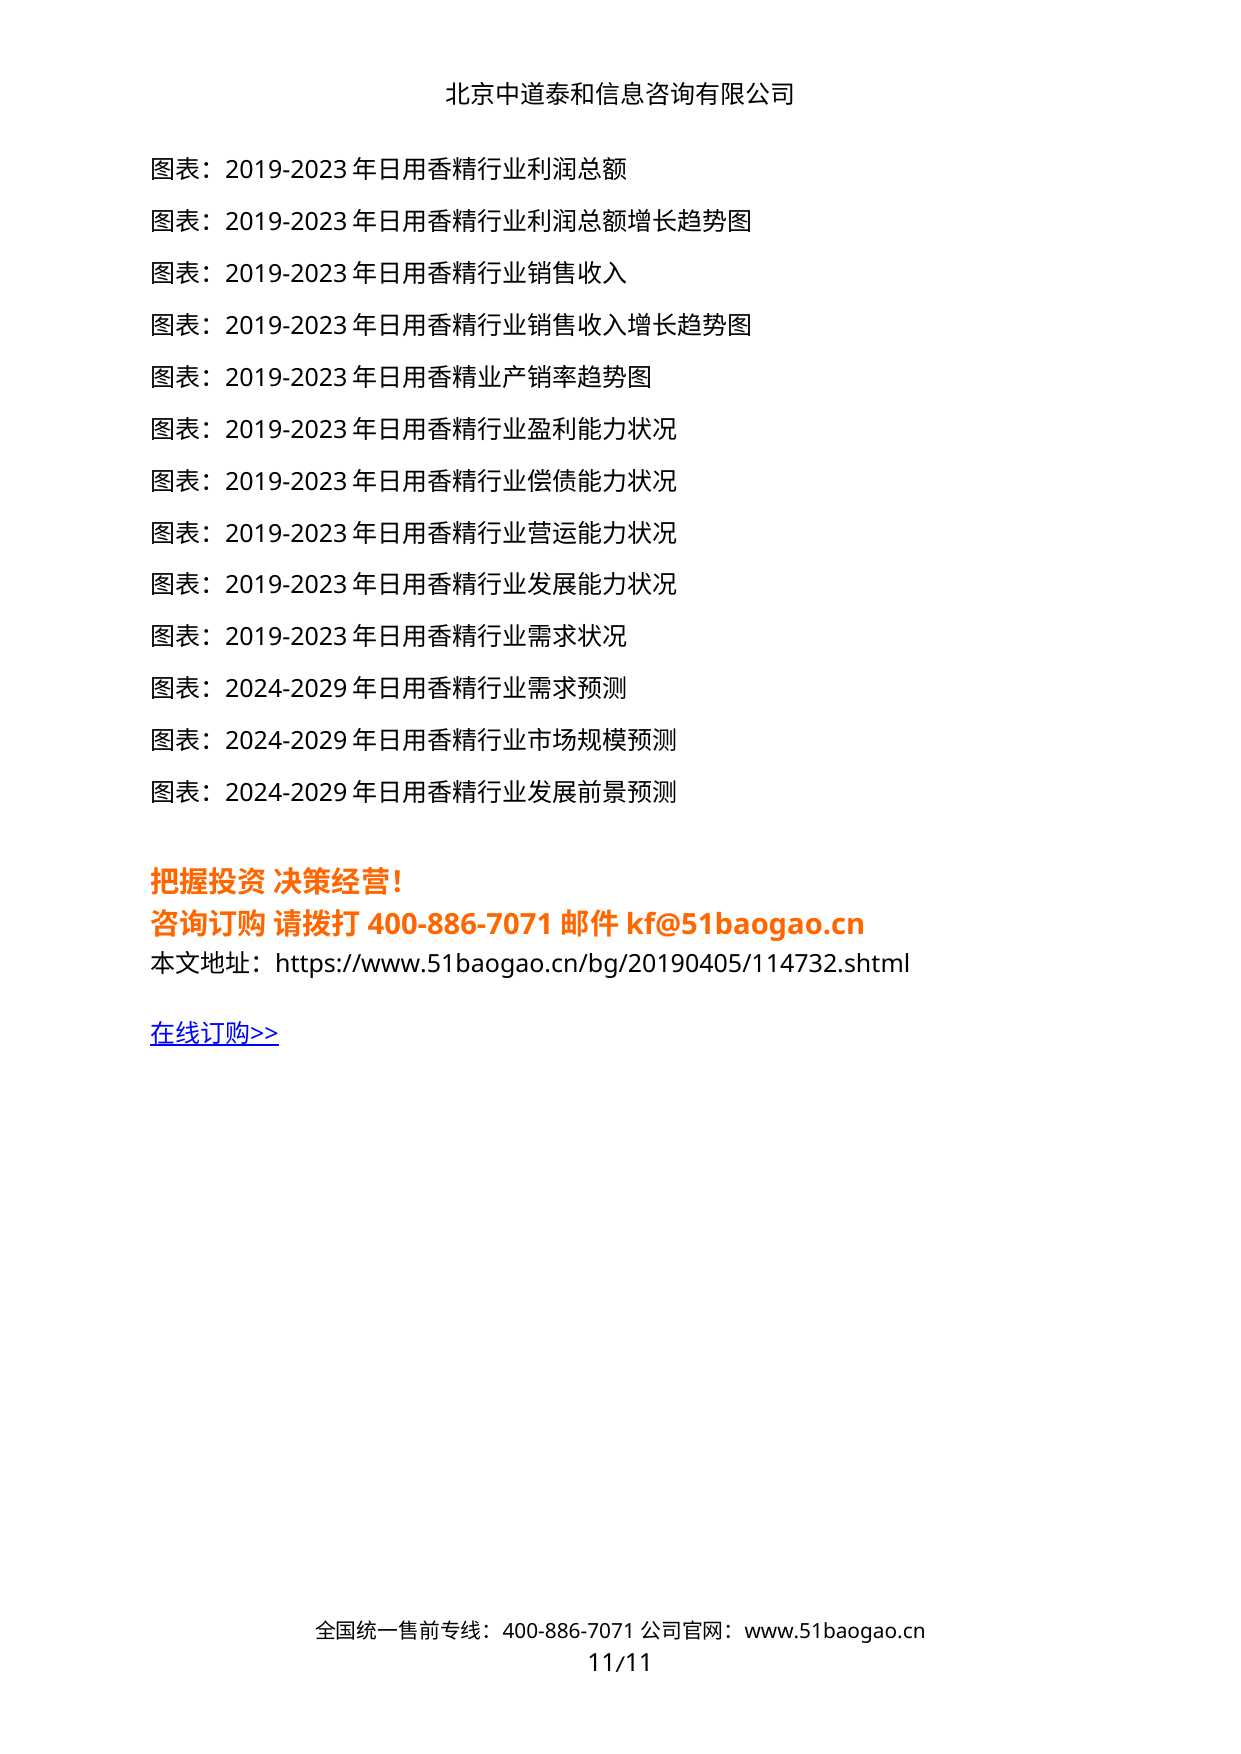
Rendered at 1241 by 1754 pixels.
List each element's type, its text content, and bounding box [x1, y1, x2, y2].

text 图表：2019-2023年日用香精行业利润总额增长趋势图 [150, 202, 1090, 238]
text 图表：2019-2023年日用香精行业营运能力状况 [150, 513, 1090, 549]
text 图表：2019-2023年日用香精行业发展能力状况 [150, 565, 1090, 601]
text 图表：2019-2023年日用香精行业需求状况 [150, 617, 1090, 653]
text 图表：2019-2023年日用香精行业盈利能力状况 [150, 409, 1090, 446]
text 图表：2019-2023年日用香精业产销率趋势图 [150, 357, 1090, 394]
text 图表：2019-2023年日用香精行业利润总额 [150, 150, 1090, 186]
text 把握投资 决策经营！咨询订购 请拨打 400-886-7071 邮件 kf@51baogao.cn本文地址：https://www.51baogao.cn/bg/20190405/114732.shtml [150, 824, 1090, 979]
text 图表：2019-2023年日用香精行业销售收入 [150, 254, 1090, 290]
text 图表：2024-2029年日用香精行业市场规模预测 [150, 721, 1090, 757]
text 在线订购>> [150, 979, 1090, 1050]
text 图表：2024-2029年日用香精行业发展前景预测 [150, 772, 1090, 809]
text 图表：2019-2023年日用香精行业销售收入增长趋势图 [150, 306, 1090, 342]
text 图表：2024-2029年日用香精行业需求预测 [150, 669, 1090, 705]
text 图表：2019-2023年日用香精行业偿债能力状况 [150, 461, 1090, 497]
